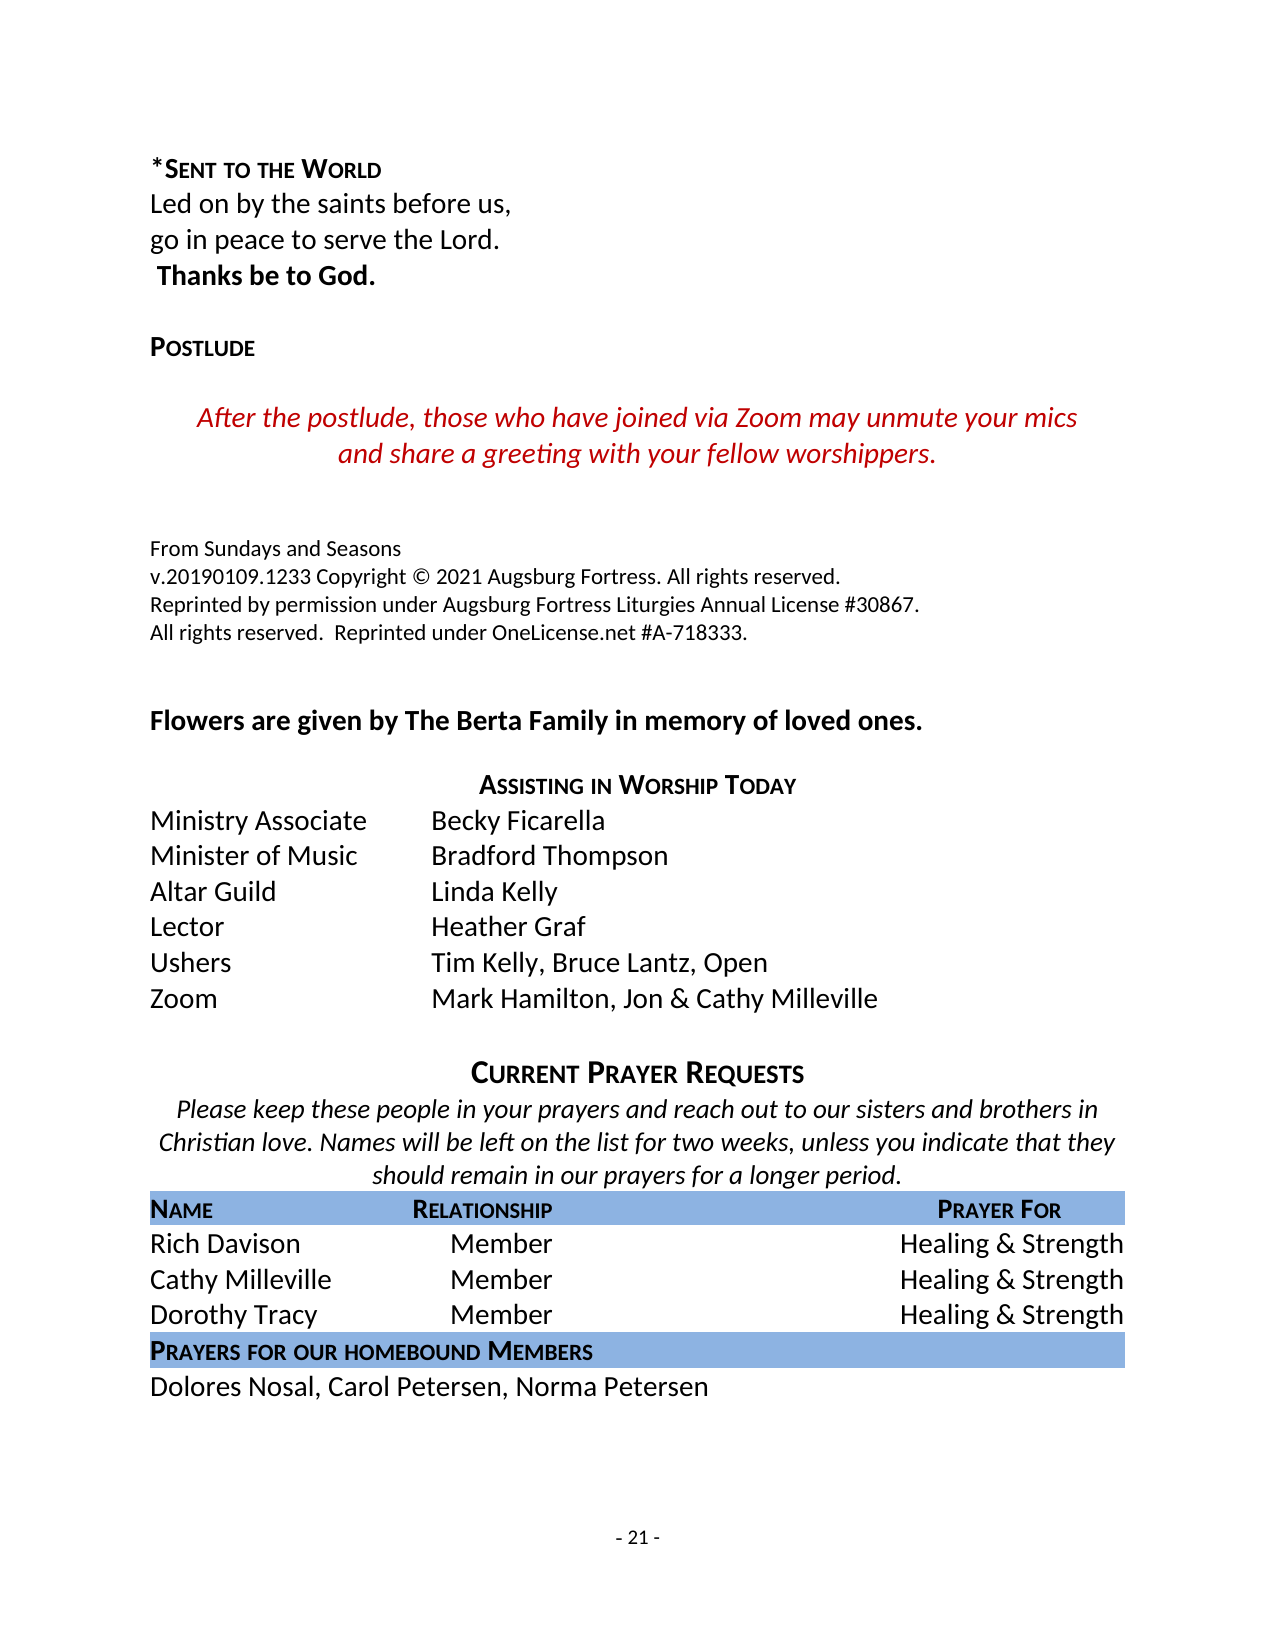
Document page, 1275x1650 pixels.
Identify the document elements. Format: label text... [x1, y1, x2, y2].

text Minister of Music Bradford Thompson [150, 837, 1125, 873]
text Please keep these people in your prayers and reach out to our sisters and brothers in Christian love. Names will be left on the list for two weeks, unless you indicate that they should remain in our prayers for a longer period. [150, 1092, 1125, 1191]
text go in peace to serve the Lord. [150, 221, 1125, 257]
text Name Relationship Prayer For [150, 1191, 1125, 1225]
text Ushers Tim Kelly, Bruce Lantz, Open [150, 944, 1125, 980]
text Zoom Mark Hamilton, Jon & Cathy Milleville [150, 980, 1125, 1015]
text Lector Heather Graf [150, 908, 1125, 944]
text Dorothy Tracy Member Healing & Strength [150, 1296, 1125, 1332]
text Reprinted by permission under Augsburg Fortress Liturgies Annual License #30867. [150, 590, 1125, 618]
text Led on by the saints before us, [150, 186, 1125, 221]
text All rights reserved. Reprinted under OneLicense.net #A-718333. [150, 618, 1125, 646]
text Dolores Nosal, Carol Petersen, Norma Petersen [150, 1368, 1125, 1403]
text Rich Davison Member Healing & Strength [150, 1225, 1125, 1261]
text Ministry Associate Becky Ficarella [150, 802, 1125, 837]
text Current Prayer Requests [150, 1051, 1125, 1092]
text Cathy Milleville Member Healing & Strength [150, 1261, 1125, 1296]
text Postlude [150, 328, 1125, 364]
text Assisting in Worship Today [150, 766, 1125, 802]
text Thanks be to God. [150, 257, 1125, 292]
text v.20190109.1233 Copyright © 2021 Augsburg Fortress. All rights reserved. [150, 562, 1125, 590]
text Prayers for our homebound Members [150, 1332, 1125, 1368]
text and share a greeting with your fellow worshippers. [150, 435, 1125, 471]
text After the postlude, those who have joined via Zoom may unmute your mics [150, 399, 1125, 435]
text *Sent to the World [150, 150, 1125, 186]
text From Sundays and Seasons [150, 534, 1125, 562]
text Altar Guild Linda Kelly [150, 873, 1125, 908]
text Flowers are given by The Berta Family in memory of loved ones. [150, 702, 1125, 738]
